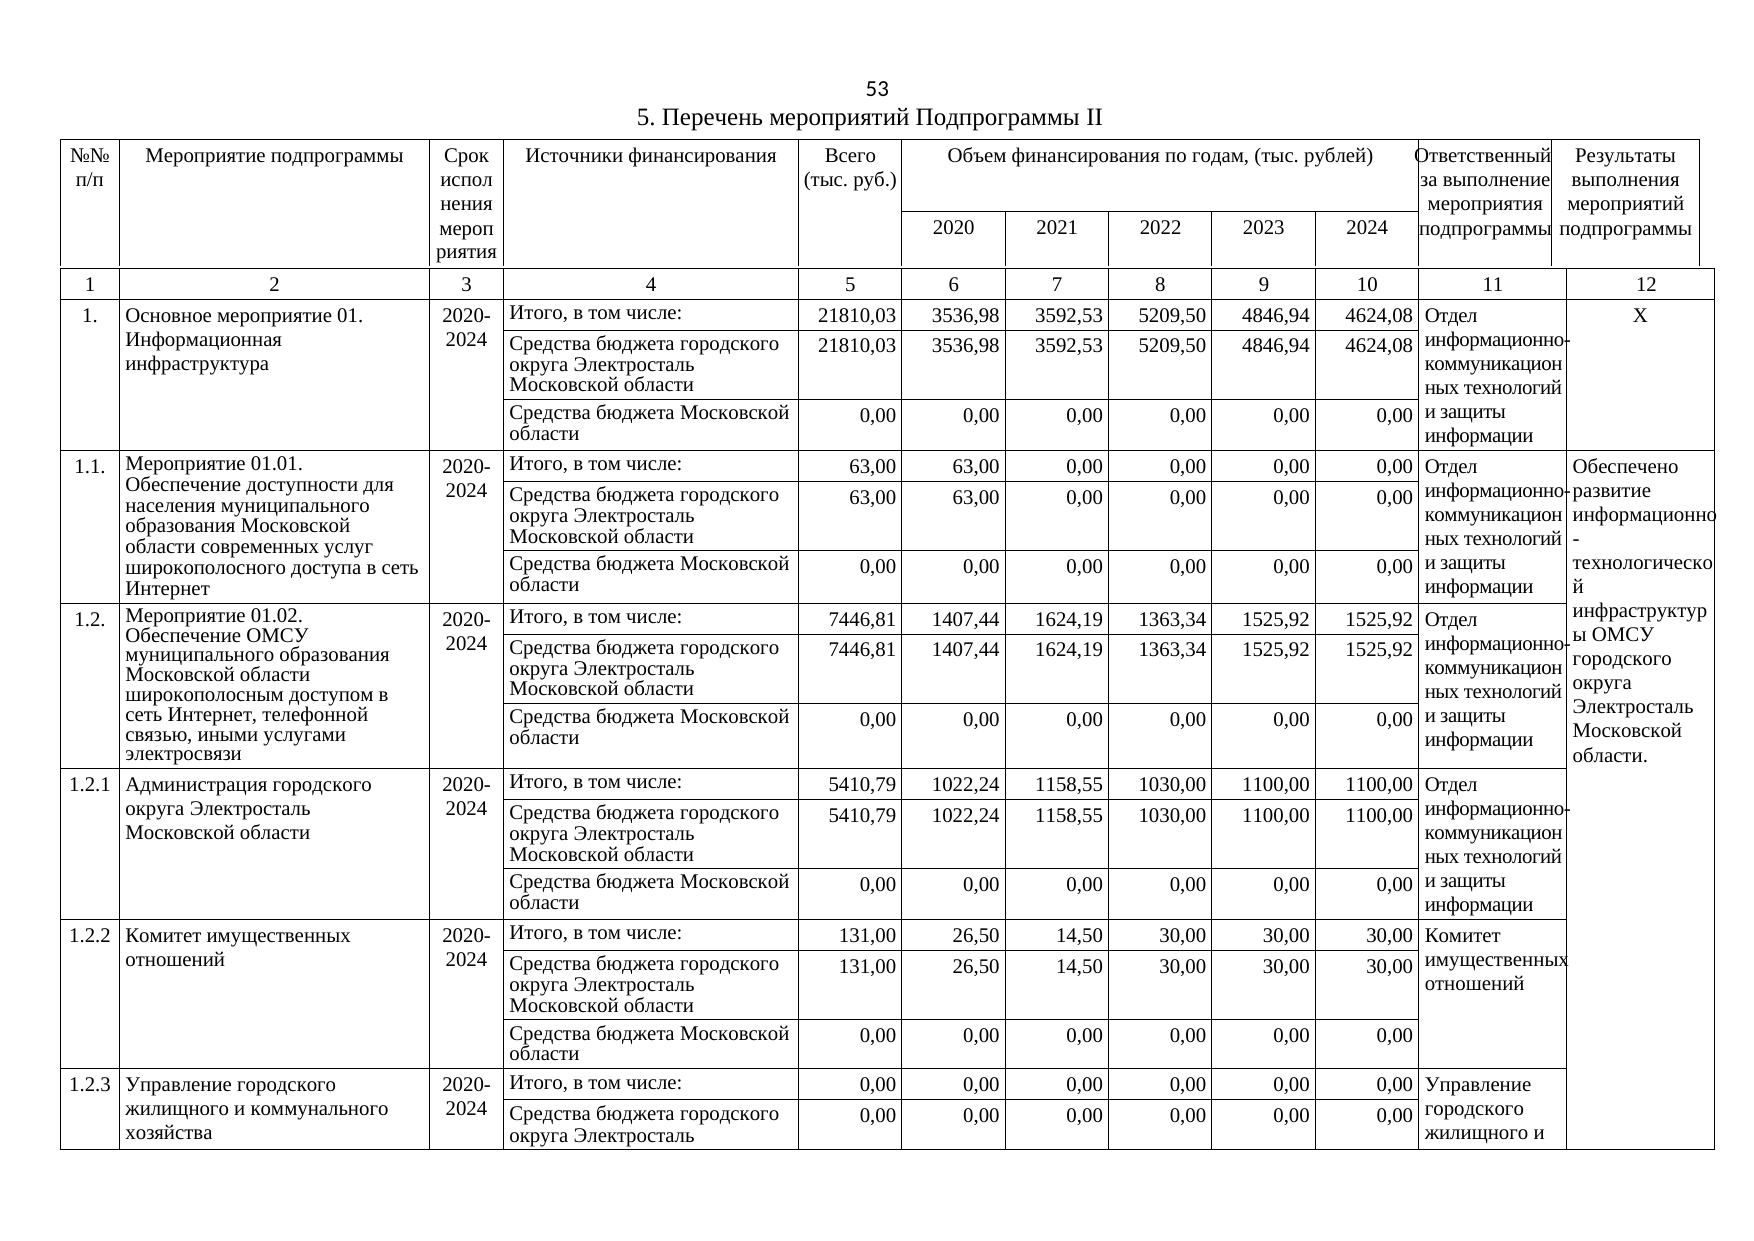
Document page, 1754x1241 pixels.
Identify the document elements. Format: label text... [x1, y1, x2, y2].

table_cell 0,00 [1316, 704, 1418, 768]
table_cell 5410,79 [799, 769, 901, 799]
table_cell 0,00 [1212, 1100, 1315, 1149]
table_cell 0,00 [1109, 869, 1211, 919]
table_cell 0,00 [1006, 551, 1108, 602]
table_cell Средства бюджета Московской области [504, 704, 798, 768]
table_header 4 [504, 269, 798, 298]
table_cell 0,00 [1109, 482, 1211, 550]
table_header №№ п/п [61, 140, 119, 266]
table_cell 1525,92 [1212, 604, 1315, 633]
table_cell 0,00 [1109, 551, 1211, 602]
table_cell 1100,00 [1212, 800, 1315, 868]
table_cell 0,00 [1316, 1069, 1418, 1099]
table_cell 2024 [1316, 212, 1418, 266]
table_cell 1624,19 [1006, 604, 1108, 633]
table_cell 4624,08 [1316, 300, 1418, 329]
table_cell 1. [61, 300, 119, 450]
table_cell Управление городского жилищного и коммунального хозяйства [1419, 1069, 1566, 1149]
table_cell 0,00 [1316, 451, 1418, 481]
table_cell 1100,00 [1212, 769, 1315, 799]
table_cell Отдел информационно-коммуникационных технологий и защиты информации [1419, 451, 1566, 602]
table_cell Основное мероприятие 01. Информационная инфраструктура [120, 300, 429, 450]
table_cell Итого, в том числе: [504, 920, 798, 950]
table_cell 0,00 [799, 400, 901, 450]
table_cell 0,00 [1212, 551, 1315, 602]
table_cell 63,00 [902, 482, 1005, 550]
table_cell 1525,92 [1316, 604, 1418, 633]
table_cell 1030,00 [1109, 800, 1211, 868]
table_cell Отдел информационно-коммуникационных технологий и защиты информации [1419, 604, 1566, 768]
table_cell 0,00 [1006, 1100, 1108, 1149]
table_cell 0,00 [799, 1020, 901, 1068]
table_cell 7446,81 [799, 635, 901, 703]
table_cell 131,00 [799, 920, 901, 950]
table_header 9 [1212, 269, 1315, 298]
table_cell Администрация городского округа Электросталь Московской области [120, 769, 429, 919]
table_cell 0,00 [902, 1020, 1005, 1068]
table_cell 2020 [902, 212, 1005, 266]
table_cell 1158,55 [1006, 800, 1108, 868]
table_cell 2020-2024 [430, 769, 503, 919]
table_cell 1525,92 [1316, 635, 1418, 703]
table_cell 0,00 [1006, 869, 1108, 919]
table_cell 0,00 [1109, 1020, 1211, 1068]
table_cell 21810,03 [799, 300, 901, 329]
table_cell 0,00 [1316, 1100, 1418, 1149]
table_cell 3536,98 [902, 300, 1005, 329]
table_cell 1030,00 [1109, 769, 1211, 799]
table_cell 3592,53 [1006, 300, 1108, 329]
table_cell 1.2. [61, 604, 119, 768]
table_cell 30,00 [1109, 920, 1211, 950]
table_cell 30,00 [1316, 951, 1418, 1019]
table_cell 1.2.2 [61, 920, 119, 1068]
table_cell 0,00 [902, 551, 1005, 602]
table_cell Отдел информационно-коммуникационных технологий и защиты информации [1419, 769, 1566, 919]
table_cell 2020-2024 [430, 1069, 503, 1149]
table_cell 0,00 [1212, 451, 1315, 481]
table_cell Обеспечено развитие информационно-технологической инфраструктуры ОМСУ городского округа Электросталь Московской области. [1567, 451, 1714, 1149]
table_cell 0,00 [1316, 551, 1418, 602]
table_cell 5209,50 [1109, 331, 1211, 399]
table_cell 26,50 [902, 951, 1005, 1019]
table_cell Итого, в том числе: [504, 1069, 798, 1099]
table_cell 1525,92 [1212, 635, 1315, 703]
table_cell Х [1567, 300, 1714, 450]
table_header 3 [430, 269, 503, 298]
table_cell 1022,24 [902, 800, 1005, 868]
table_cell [504, 1100, 798, 1149]
table_cell 0,00 [1109, 1069, 1211, 1099]
table_header Ответственный за выполнение мероприятия подпрограммы [1419, 140, 1551, 266]
table_cell 2022 [1109, 212, 1211, 266]
table_cell 1158,55 [1006, 769, 1108, 799]
table_cell 4846,94 [1212, 331, 1315, 399]
table_cell 0,00 [1006, 451, 1108, 481]
table_cell Мероприятие 01.01. Обеспечение доступности для населения муниципального образования Московской области современных услуг широкополосного доступа в сеть Интернет [120, 451, 429, 602]
table_header 8 [1109, 269, 1211, 298]
table_cell 2021 [1006, 212, 1108, 266]
table_cell 0,00 [799, 869, 901, 919]
table_cell Итого, в том числе: [504, 451, 798, 481]
table_cell Средства бюджета Московской области [504, 551, 798, 602]
table_cell 14,50 [1006, 951, 1108, 1019]
table_cell 4846,94 [1212, 300, 1315, 329]
table_cell 26,50 [902, 920, 1005, 950]
table_header 2 [120, 269, 429, 298]
table_cell 30,00 [1316, 920, 1418, 950]
table_cell 5209,50 [1109, 300, 1211, 329]
table_cell Средства бюджета Московской области [504, 1020, 798, 1068]
table_cell 1022,24 [902, 769, 1005, 799]
table_cell 131,00 [799, 951, 901, 1019]
table_header 5 [799, 269, 901, 298]
table_cell 1.2.1 [61, 769, 119, 919]
table_cell 0,00 [1109, 451, 1211, 481]
table_cell 2020-2024 [430, 920, 503, 1068]
table_cell 2020-2024 [430, 604, 503, 768]
table_cell 1407,44 [902, 604, 1005, 633]
table_cell Комитет имущественных отношений [120, 920, 429, 1068]
table_cell 0,00 [902, 704, 1005, 768]
table_cell Средства бюджета городского округа Электросталь Московской области [504, 482, 798, 550]
table_cell 0,00 [1316, 482, 1418, 550]
table_cell 2020-2024 [430, 451, 503, 602]
table_header Всего (тыс. руб.) [799, 140, 901, 266]
table_cell 0,00 [799, 704, 901, 768]
table_cell Отдел информационно-коммуникационных технологий и защиты информации [1419, 300, 1566, 450]
table_header 6 [902, 269, 1005, 298]
table_cell 0,00 [1006, 1020, 1108, 1068]
table_header 1 [61, 269, 119, 298]
table_header 10 [1316, 269, 1418, 298]
table_cell 0,00 [1109, 400, 1211, 450]
table_header Срок исполнения мероприятия [430, 140, 503, 266]
table_cell 0,00 [1006, 400, 1108, 450]
table_cell Итого, в том числе: [504, 300, 798, 329]
table_cell 30,00 [1109, 951, 1211, 1019]
table_cell 0,00 [1006, 1069, 1108, 1099]
table_cell 30,00 [1212, 951, 1315, 1019]
table_cell 2020-2024 [430, 300, 503, 450]
table_cell 0,00 [1212, 869, 1315, 919]
table_cell Комитет имущественных отношений [1419, 920, 1566, 1068]
table_cell 0,00 [902, 1069, 1005, 1099]
table_cell 30,00 [1212, 920, 1315, 950]
subtitle 5. Перечень мероприятий Подпрограммы II [60, 102, 1679, 131]
table_cell Средства бюджета городского округа Электросталь Московской области [504, 800, 798, 868]
table_cell 1.1. [61, 451, 119, 602]
table_cell 1.2.3 [61, 1069, 119, 1149]
table_cell Мероприятие 01.02. Обеспечение ОМСУ муниципального образования Московской области широкополосным доступом в сеть Интернет, телефонной связью, иными услугами электросвязи [120, 604, 429, 768]
table_cell 1407,44 [902, 635, 1005, 703]
table_cell 7446,81 [799, 604, 901, 633]
table_cell 4624,08 [1316, 331, 1418, 399]
table_cell Итого, в том числе: [504, 769, 798, 799]
table_cell 63,00 [799, 451, 901, 481]
table_cell 0,00 [1316, 869, 1418, 919]
table_header Мероприятие подпрограммы [120, 140, 429, 266]
table_cell 0,00 [1006, 482, 1108, 550]
table_cell Средства бюджета Московской области [504, 400, 798, 450]
table_cell 0,00 [1316, 400, 1418, 450]
table_cell Итого, в том числе: [504, 604, 798, 633]
table_cell Управление городского жилищного и коммунального хозяйства [120, 1069, 429, 1149]
table_header 11 [1419, 269, 1566, 298]
table_cell 0,00 [799, 551, 901, 602]
table_cell Средства бюджета Московской области [504, 869, 798, 919]
table_cell Средства бюджета городского округа Электросталь Московской области [504, 635, 798, 703]
table_cell 2023 [1212, 212, 1315, 266]
table_header Источники финансирования [504, 140, 798, 266]
table_cell 0,00 [902, 869, 1005, 919]
table_cell 0,00 [1006, 704, 1108, 768]
table_cell 0,00 [1212, 1020, 1315, 1068]
table_cell 63,00 [902, 451, 1005, 481]
table_header Объем финансирования по годам, (тыс. рублей) [902, 140, 1418, 211]
table_cell 14,50 [1006, 920, 1108, 950]
table_cell 0,00 [1109, 704, 1211, 768]
table_cell 1624,19 [1006, 635, 1108, 703]
table_cell 0,00 [1212, 1069, 1315, 1099]
table_cell Средства бюджета городского округа Электросталь Московской области [504, 951, 798, 1019]
table_cell 1363,34 [1109, 604, 1211, 633]
table_cell 0,00 [1316, 1020, 1418, 1068]
table_header 7 [1006, 269, 1108, 298]
table_cell 5410,79 [799, 800, 901, 868]
table_cell 0,00 [1212, 482, 1315, 550]
table_cell 0,00 [1212, 704, 1315, 768]
table_cell Средства бюджета городского округа Электросталь Московской области [504, 331, 798, 399]
table_cell 0,00 [1109, 1100, 1211, 1149]
table_header 12 [1567, 269, 1714, 298]
table_cell 21810,03 [799, 331, 901, 399]
table_cell 0,00 [799, 1100, 901, 1149]
table_cell 1363,34 [1109, 635, 1211, 703]
table_cell 3536,98 [902, 331, 1005, 399]
table_cell 1100,00 [1316, 769, 1418, 799]
table_cell 0,00 [1212, 400, 1315, 450]
table_cell 3592,53 [1006, 331, 1108, 399]
table_cell 0,00 [902, 1100, 1005, 1149]
table_cell 0,00 [902, 400, 1005, 450]
table_cell 63,00 [799, 482, 901, 550]
table_header Результаты выполнения мероприятий подпрограммы [1552, 140, 1699, 266]
table_cell 0,00 [799, 1069, 901, 1099]
table_cell 1100,00 [1316, 800, 1418, 868]
